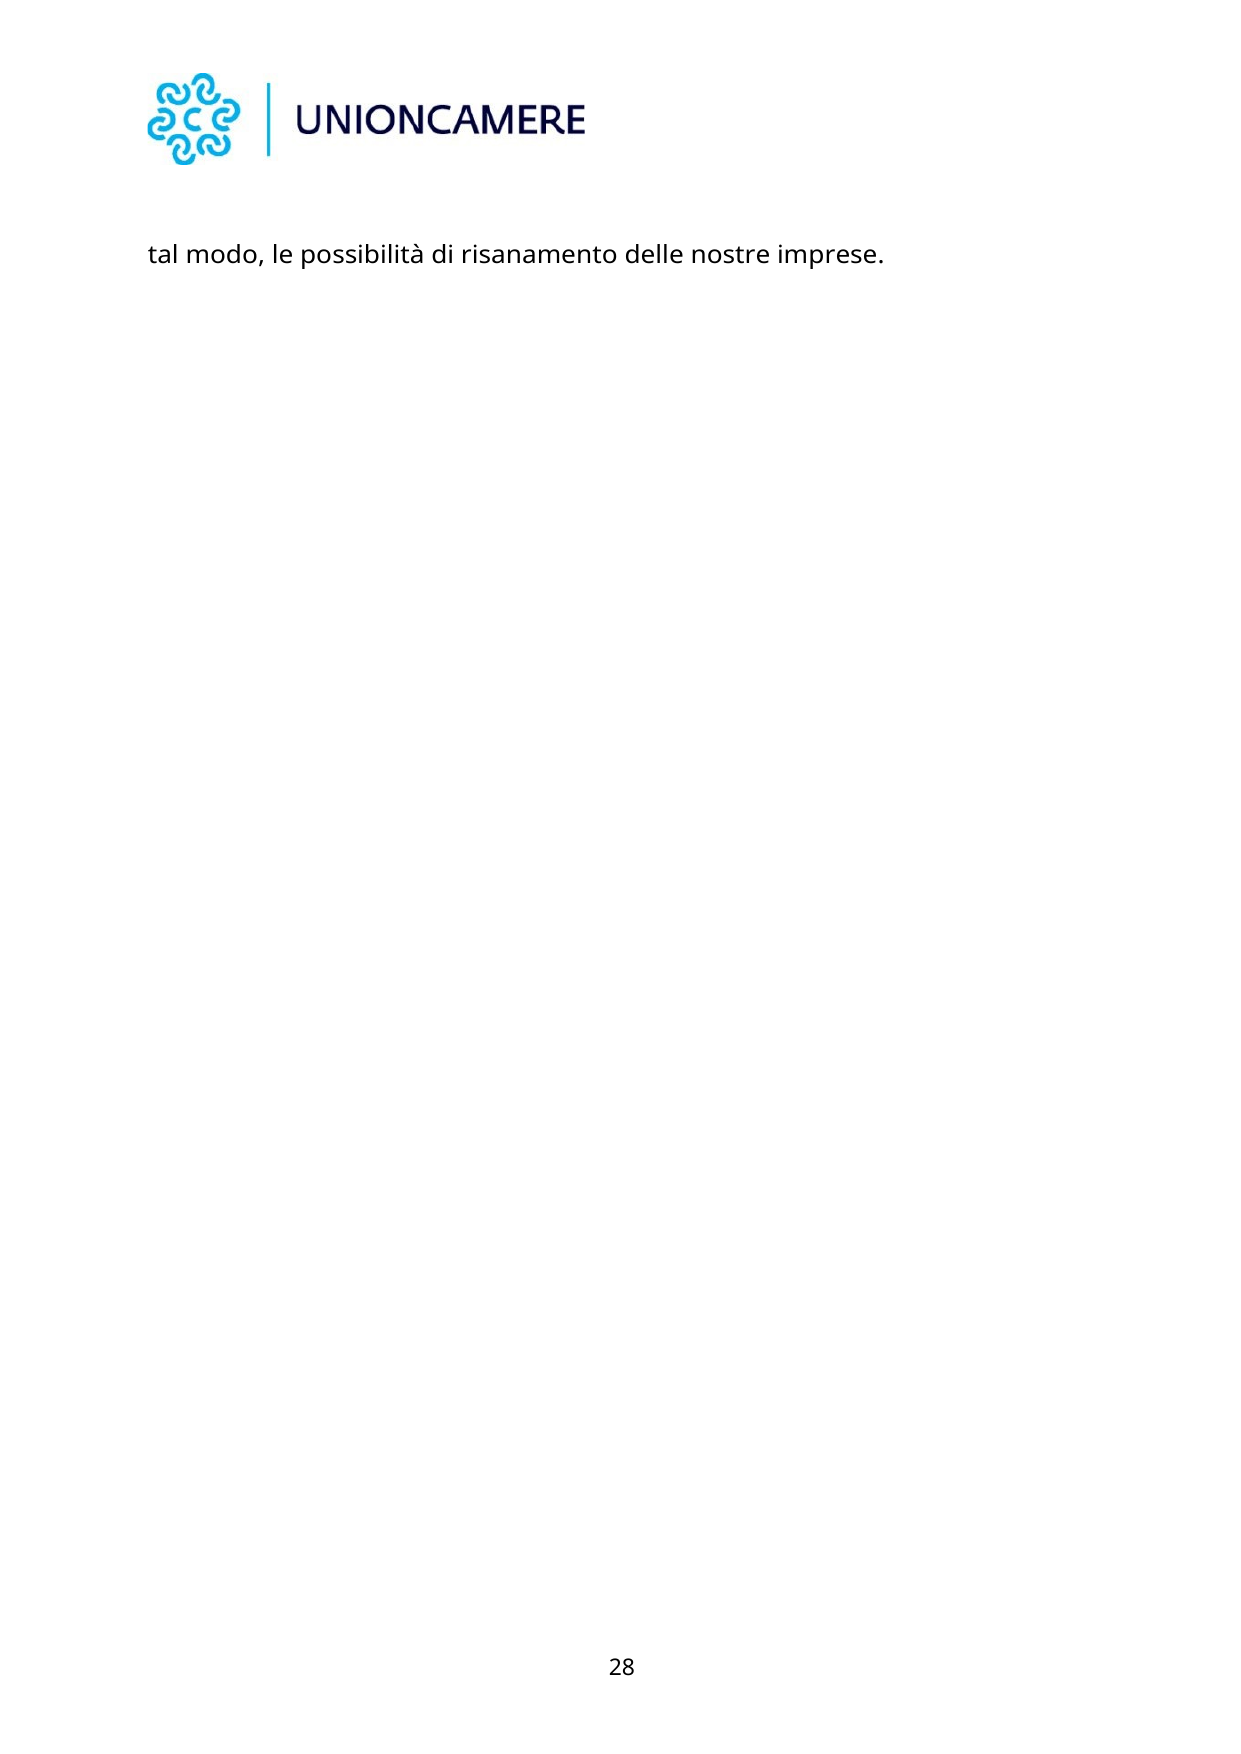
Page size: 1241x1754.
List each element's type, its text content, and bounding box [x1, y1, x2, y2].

picture [147, 73, 585, 165]
